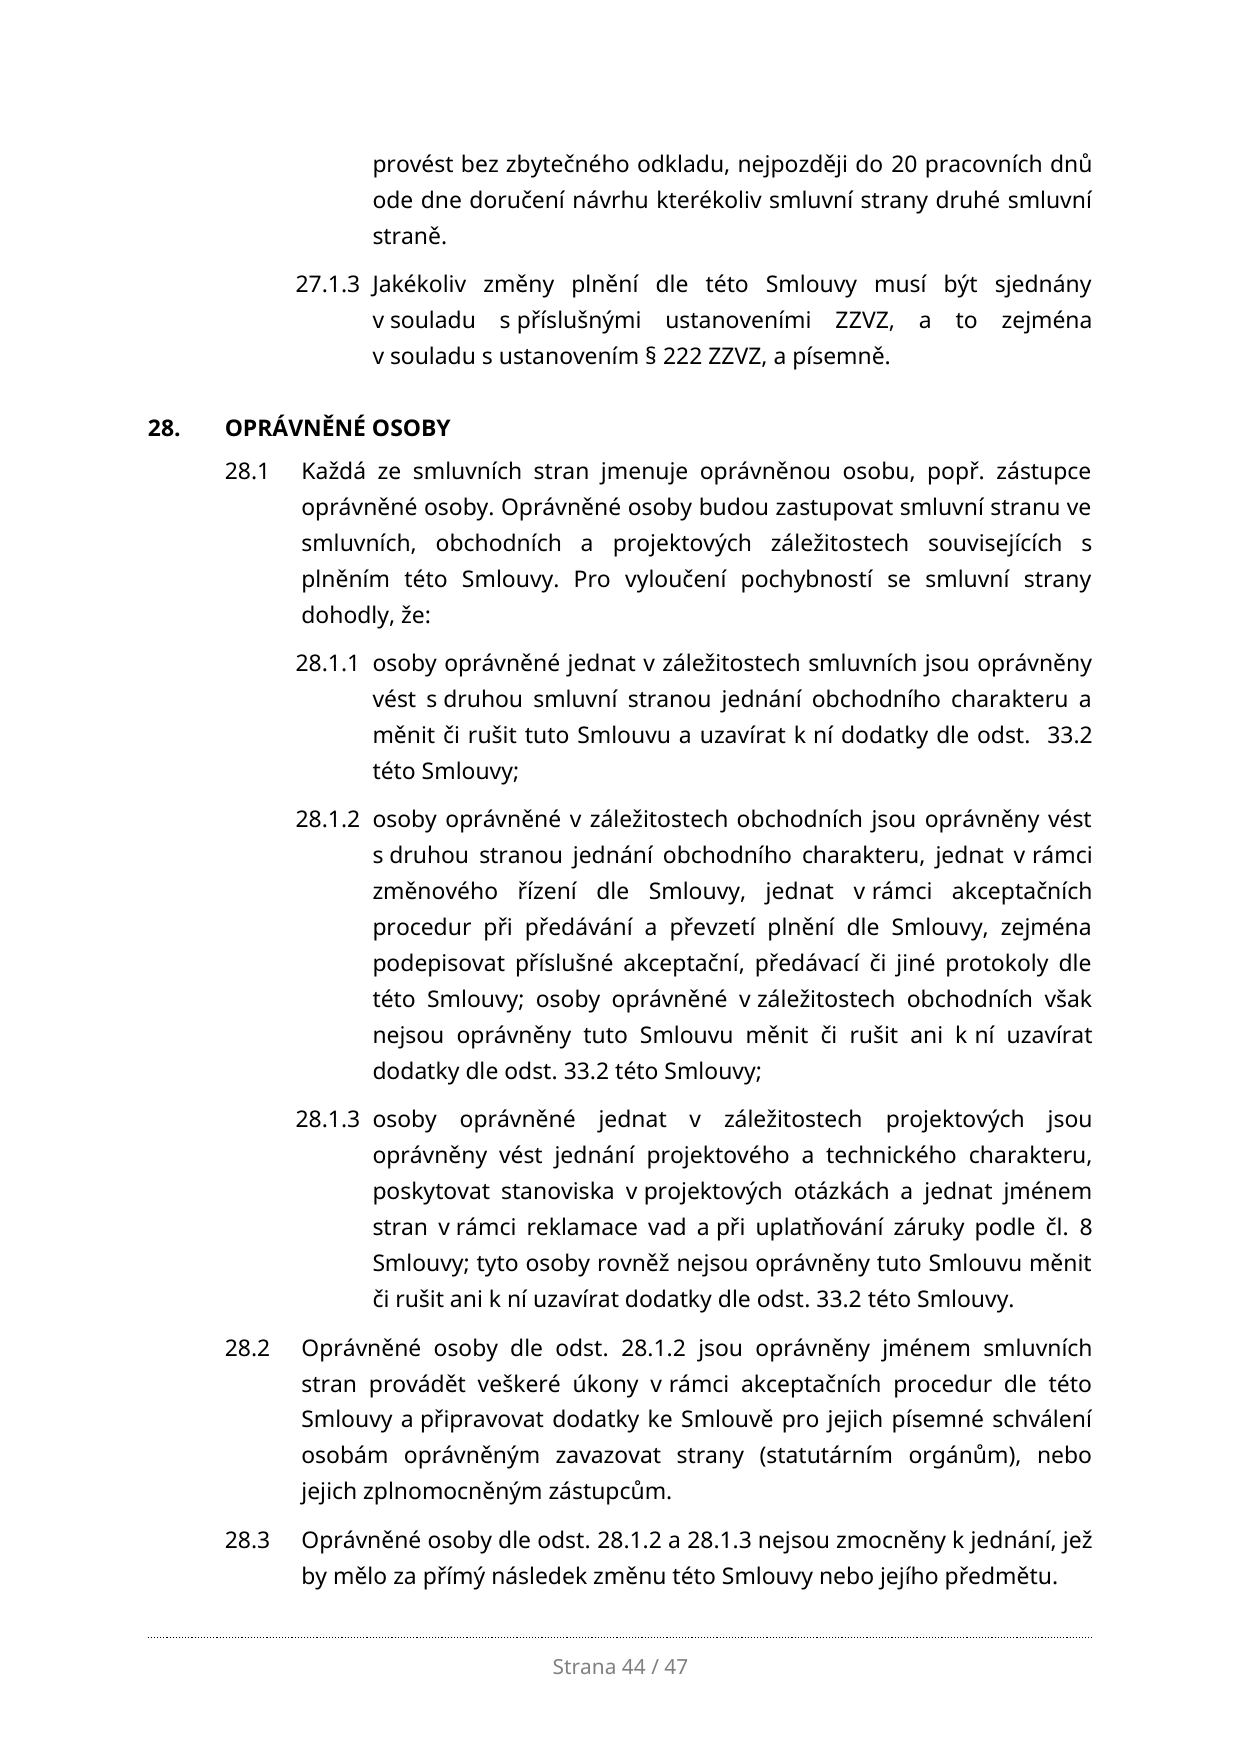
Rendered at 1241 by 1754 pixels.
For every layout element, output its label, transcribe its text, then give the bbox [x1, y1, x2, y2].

text Oprávněné osoby dle odst. 28.1.2 jsou oprávněny jménem smluvních stran provádět veškeré úkony v rámci akceptačních procedur dle této Smlouvy a připravovat dodatky ke Smlouvě pro jejich písemné schválení osobám oprávněným zavazovat strany (statutárním orgánům), nebo jejich zplnomocněným zástupcům. [224, 1332, 1092, 1507]
text Každá ze smluvních stran jmenuje oprávněnou osobu, popř. zástupce oprávněné osoby. Oprávněné osoby budou zastupovat smluvní stranu ve smluvních, obchodních a projektových záležitostech souvisejících s plněním této Smlouvy. Pro vyloučení pochybností se smluvní strany dohodly, že: [224, 455, 1092, 630]
list Jakékoliv změny plnění dle této Smlouvy musí být sjednány v souladu s příslušnými ustanoveními ZZVZ, a to zejména v souladu s ustanovením § 222 ZZVZ, a písemně. [295, 268, 1092, 371]
list osoby oprávněné jednat v záležitostech smluvních jsou oprávněny vést s druhou smluvní stranou jednání obchodního charakteru a měnit či rušit tuto Smlouvu a uzavírat k ní dodatky dle odst. 33.2 této Smlouvy; [295, 647, 1092, 786]
list osoby oprávněné jednat v záležitostech projektových jsou oprávněny vést jednání projektového a technického charakteru, poskytovat stanoviska v projektových otázkách a jednat jménem stran v rámci reklamace vad a při uplatňování záruky podle čl. 8 Smlouvy; tyto osoby rovněž nejsou oprávněny tuto Smlouvu měnit či rušit ani k ní uzavírat dodatky dle odst. 33.2 této Smlouvy. [295, 1103, 1092, 1314]
text Oprávněné osoby dle odst. 28.1.2 a 28.1.3 nejsou zmocněny k jednání, jež by mělo za přímý následek změnu této Smlouvy nebo jejího předmětu. [224, 1524, 1092, 1591]
text OPRÁVNĚNÉ OSOBY [148, 413, 1092, 442]
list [295, 148, 1092, 251]
list osoby oprávněné v záležitostech obchodních jsou oprávněny vést s druhou stranou jednání obchodního charakteru, jednat v rámci změnového řízení dle Smlouvy, jednat v rámci akceptačních procedur při předávání a převzetí plnění dle Smlouvy, zejména podepisovat příslušné akceptační, předávací či jiné protokoly dle této Smlouvy; osoby oprávněné v záležitostech obchodních však nejsou oprávněny tuto Smlouvu měnit či rušit ani k ní uzavírat dodatky dle odst. 33.2 této Smlouvy; [295, 803, 1092, 1086]
